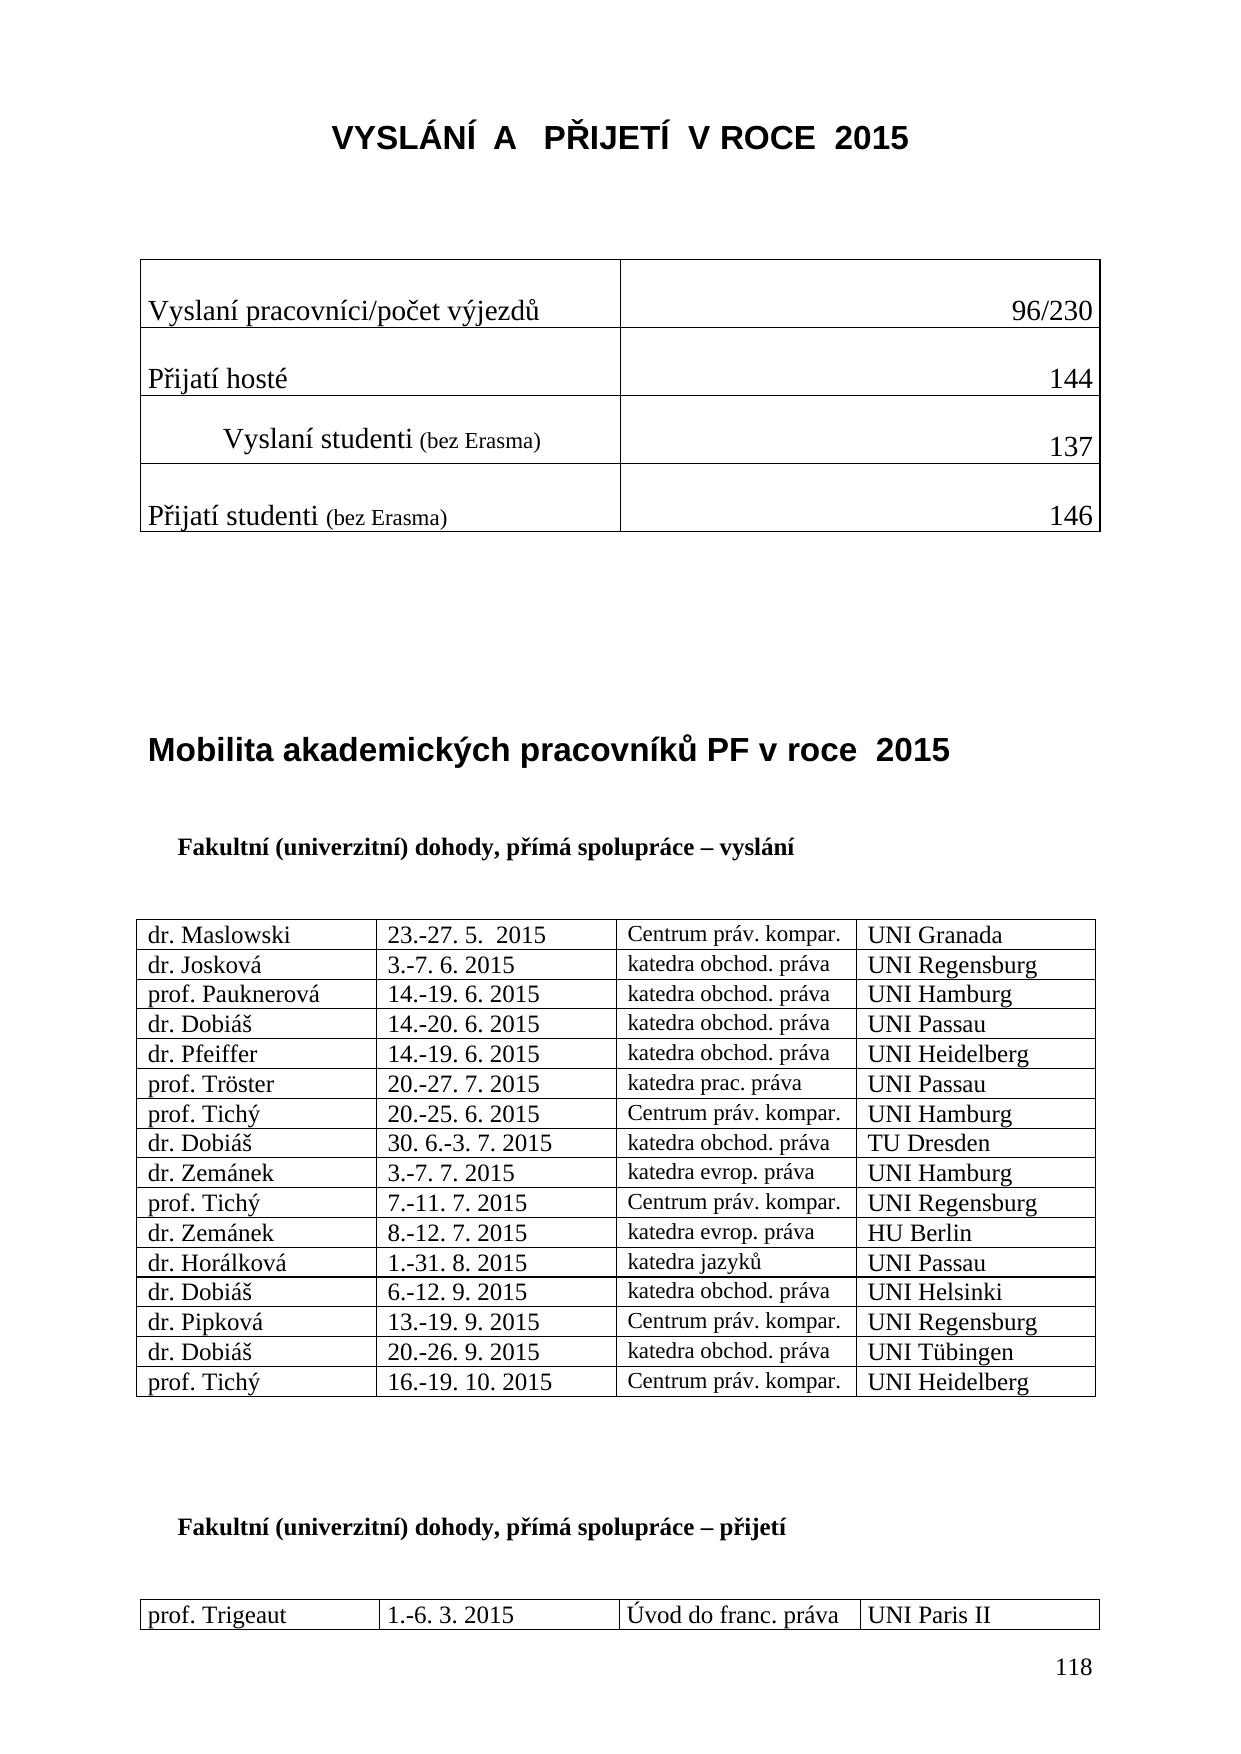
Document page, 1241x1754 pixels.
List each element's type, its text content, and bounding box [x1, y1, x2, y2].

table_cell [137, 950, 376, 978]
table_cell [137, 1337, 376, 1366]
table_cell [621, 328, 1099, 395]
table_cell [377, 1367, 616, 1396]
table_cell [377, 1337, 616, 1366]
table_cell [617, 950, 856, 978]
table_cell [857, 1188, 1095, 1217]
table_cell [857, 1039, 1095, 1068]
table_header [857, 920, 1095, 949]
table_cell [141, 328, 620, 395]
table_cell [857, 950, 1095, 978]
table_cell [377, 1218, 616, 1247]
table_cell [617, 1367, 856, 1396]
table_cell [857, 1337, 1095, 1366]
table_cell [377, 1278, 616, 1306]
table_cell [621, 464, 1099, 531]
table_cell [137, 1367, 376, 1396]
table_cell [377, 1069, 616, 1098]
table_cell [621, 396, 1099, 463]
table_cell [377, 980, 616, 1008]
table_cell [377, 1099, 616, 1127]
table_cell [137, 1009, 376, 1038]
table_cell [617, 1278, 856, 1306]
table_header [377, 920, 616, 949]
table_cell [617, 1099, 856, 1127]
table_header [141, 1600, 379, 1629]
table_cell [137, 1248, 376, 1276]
subtitle Fakultní (univerzitní) dohody, přímá spolupráce – vyslání [177, 832, 1093, 861]
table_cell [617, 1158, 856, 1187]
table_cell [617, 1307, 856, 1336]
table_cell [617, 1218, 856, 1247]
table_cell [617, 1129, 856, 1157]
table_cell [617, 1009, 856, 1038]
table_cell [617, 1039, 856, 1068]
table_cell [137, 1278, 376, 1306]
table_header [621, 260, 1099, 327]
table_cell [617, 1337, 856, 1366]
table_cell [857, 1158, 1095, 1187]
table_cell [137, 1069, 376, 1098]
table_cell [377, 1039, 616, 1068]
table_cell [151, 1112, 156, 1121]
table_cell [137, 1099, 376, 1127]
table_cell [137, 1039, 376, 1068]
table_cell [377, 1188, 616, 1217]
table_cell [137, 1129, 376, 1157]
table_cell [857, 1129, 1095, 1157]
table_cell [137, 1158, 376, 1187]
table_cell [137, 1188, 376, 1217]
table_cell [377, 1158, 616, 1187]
subtitle Mobilita akademických pracovníků PF v roce 2015 [148, 730, 1093, 768]
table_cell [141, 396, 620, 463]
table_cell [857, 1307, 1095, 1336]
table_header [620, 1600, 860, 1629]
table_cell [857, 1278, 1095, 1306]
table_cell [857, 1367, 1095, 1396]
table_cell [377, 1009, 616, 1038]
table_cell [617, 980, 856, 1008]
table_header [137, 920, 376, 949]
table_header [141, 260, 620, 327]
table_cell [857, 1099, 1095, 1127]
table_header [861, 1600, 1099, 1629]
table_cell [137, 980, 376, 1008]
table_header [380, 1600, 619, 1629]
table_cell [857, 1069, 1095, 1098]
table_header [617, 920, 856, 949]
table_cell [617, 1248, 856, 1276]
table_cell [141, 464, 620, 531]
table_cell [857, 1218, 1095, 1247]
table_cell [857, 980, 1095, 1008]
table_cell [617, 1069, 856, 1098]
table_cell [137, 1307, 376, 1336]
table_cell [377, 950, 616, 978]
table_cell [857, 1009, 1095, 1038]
subtitle Fakultní (univerzitní) dohody, přímá spolupráce – přijetí [177, 1512, 1093, 1541]
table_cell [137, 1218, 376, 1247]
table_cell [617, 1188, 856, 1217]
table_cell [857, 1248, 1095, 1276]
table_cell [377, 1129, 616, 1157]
subtitle VYSLÁNÍ A PŘIJETÍ V ROCE 2015 [148, 118, 1093, 157]
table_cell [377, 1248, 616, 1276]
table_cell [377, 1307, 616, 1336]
